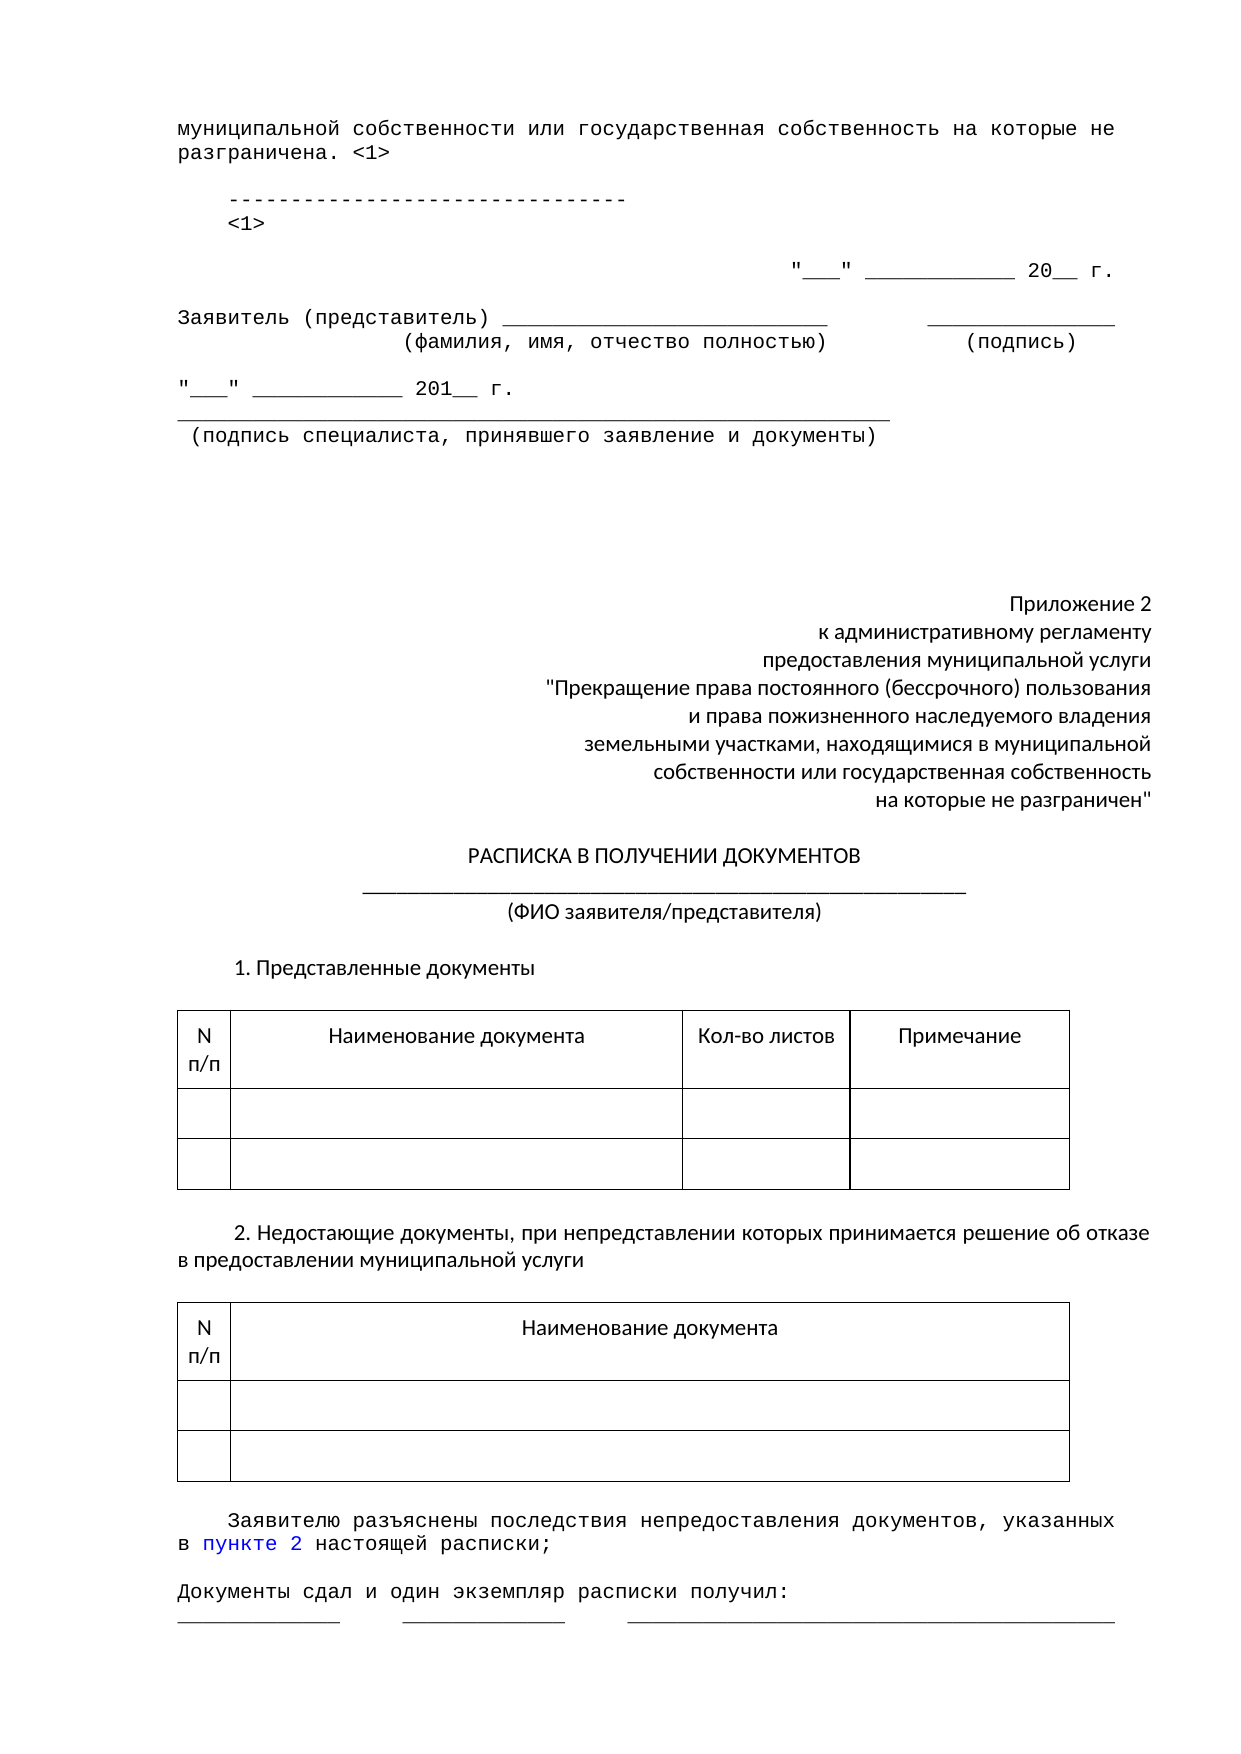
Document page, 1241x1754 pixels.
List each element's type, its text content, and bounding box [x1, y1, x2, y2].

table_cell [851, 1089, 1069, 1138]
text 2. Недостающие документы, при непредставлении которых принимается решение об отказе в предоставлении муниципальной услуги [177, 1218, 1152, 1274]
table_header N п/п [178, 1303, 230, 1380]
table_cell [178, 1089, 230, 1138]
table_header N п/п [178, 1011, 230, 1088]
text на которые не разграничен" [177, 785, 1152, 813]
text Заявитель (представитель) __________________________ _______________ [177, 307, 1152, 331]
text в пункте 2 настоящей расписки; [177, 1533, 1152, 1557]
text предоставления муниципальной услуги [177, 645, 1152, 673]
table_cell [851, 1139, 1069, 1188]
text Приложение 2 [177, 589, 1152, 617]
table_cell [231, 1139, 682, 1188]
table_cell [231, 1381, 1069, 1430]
table_cell [231, 1431, 1069, 1481]
table_cell [683, 1139, 849, 1188]
text -------------------------------- [177, 189, 1152, 213]
text Заявителю разъяснены последствия непредоставления документов, указанных [177, 1510, 1152, 1533]
text "___" ____________ 201__ г. [177, 378, 1152, 402]
text РАСПИСКА В ПОЛУЧЕНИИ ДОКУМЕНТОВ [177, 841, 1152, 869]
text собственности или государственная собственность [177, 757, 1152, 785]
text 1. Представленные документы [177, 953, 1152, 982]
table_header Кол-во листов [683, 1011, 849, 1088]
text муниципальной собственности или государственная собственность на которые не [177, 118, 1152, 142]
table_cell [178, 1431, 230, 1481]
text "___" ____________ 20__ г. [177, 260, 1152, 284]
table_cell [231, 1089, 682, 1138]
text разграничена. <1> [177, 142, 1152, 165]
table_cell [178, 1381, 230, 1430]
table_header Примечание [851, 1011, 1069, 1088]
text (ФИО заявителя/представителя) [177, 897, 1152, 926]
text земельными участками, находящимися в муниципальной [177, 729, 1152, 757]
text _________________________________________________________ [177, 402, 1152, 426]
text (фамилия, имя, отчество полностью) (подпись) [177, 331, 1152, 354]
text _____________________________________________________ [177, 869, 1152, 897]
text <1> [177, 213, 1152, 236]
text и права пожизненного наследуемого владения [177, 701, 1152, 729]
text (подпись специалиста, принявшего заявление и документы) [177, 426, 1152, 449]
text Документы сдал и один экземпляр расписки получил: [177, 1581, 1152, 1604]
table_cell [683, 1089, 849, 1138]
text к административному регламенту [177, 617, 1152, 645]
table_cell [178, 1139, 230, 1188]
table_header Наименование документа [231, 1011, 682, 1088]
text _____________ _____________ _______________________________________ [177, 1604, 1152, 1628]
table_header Наименование документа [231, 1303, 1069, 1380]
text "Прекращение права постоянного (бессрочного) пользования [177, 673, 1152, 701]
